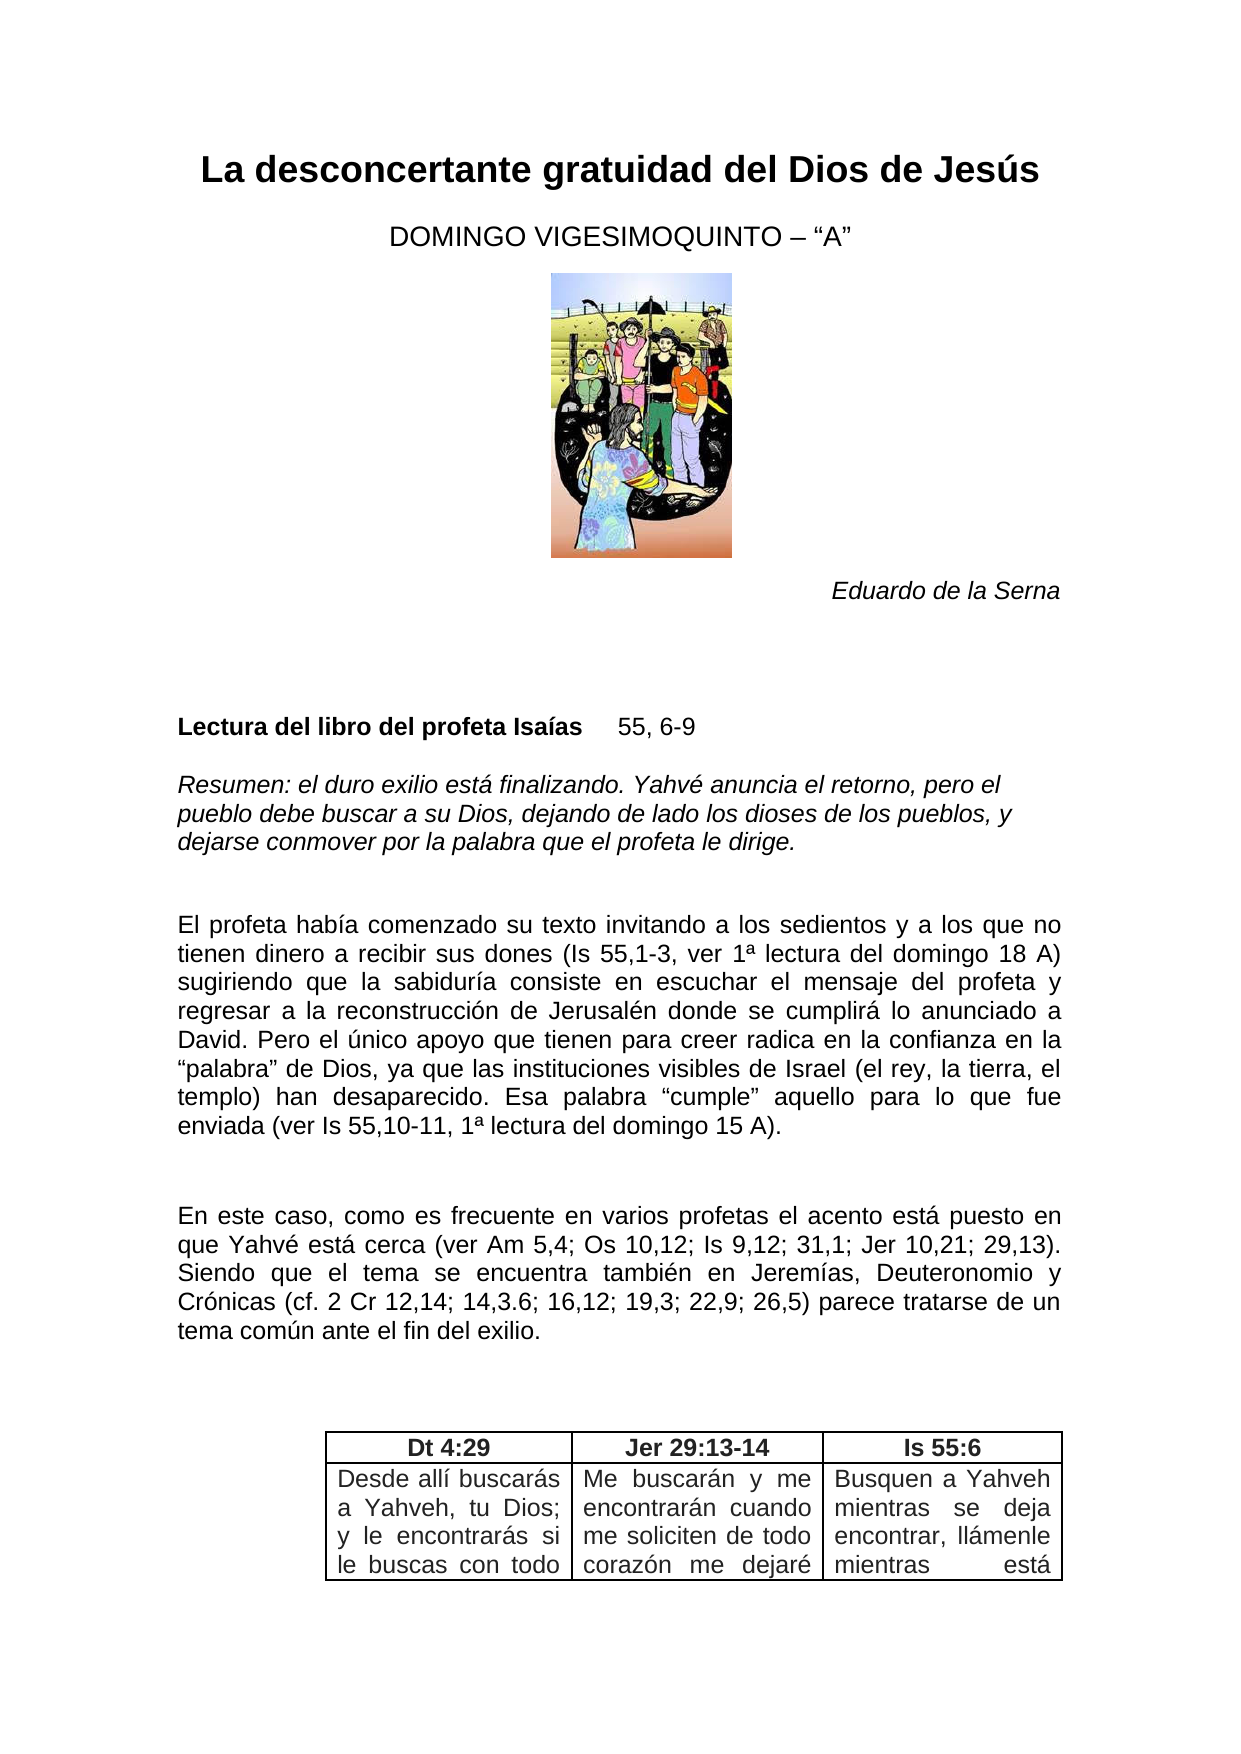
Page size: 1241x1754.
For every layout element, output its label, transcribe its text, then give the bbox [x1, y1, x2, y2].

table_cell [824, 1464, 1061, 1579]
text El profeta había comenzado su texto invitando a los sedientos y a los que no tienen dinero a recibir sus dones (Is 55,1-3, ver 1ª lectura del domingo 18 A) sugiriendo que la sabiduría consiste en escuchar el mensaje del profeta y regresar a la reconstrucción de Jerusalén donde se cumplirá lo anunciado a David. Pero el único apoyo que tienen para creer radica en la confianza en la “palabra” de Dios, ya que las instituciones visibles de Israel (el rey, la tierra, el templo) han desaparecido. Esa palabra “cumple” aquello para lo que fue enviada (ver Is 55,10-11, 1ª lectura del domingo 15 A). [177, 881, 1063, 1140]
table_header Jer 29:13-14 [573, 1433, 822, 1462]
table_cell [573, 1464, 822, 1579]
text DOMINGO VIGESIMOQUINTO – “A” [177, 220, 1063, 252]
text Lectura del libro del profeta Isaías 55, 6-9 Resumen: el duro exilio está finalizando. Yahvé anuncia el retorno, pero el pueblo debe buscar a su Dios, dejando de lado los dioses de los pueblos, y dejarse conmover por la palabra que el profeta le dirige. [177, 712, 1063, 856]
table_header Is 55:6 [824, 1433, 1061, 1462]
table_header Dt 4:29 [327, 1433, 571, 1462]
text En este caso, como es frecuente en varios profetas el acento está puesto en que Yahvé está cerca (ver Am 5,4; Os 10,12; Is 9,12; 31,1; Jer 10,21; 29,13). Siendo que el tema se encuentra también en Jeremías, Deuteronomio y Crónicas (cf. 2 Cr 12,14; 14,3.6; 16,12; 19,3; 22,9; 26,5) parece tratarse de un tema común ante el fin del exilio. [177, 1201, 1063, 1345]
text Eduardo de la Serna [177, 576, 1063, 605]
picture [551, 273, 732, 558]
text La desconcertante gratuidad del Dios de Jesús [177, 148, 1063, 191]
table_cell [327, 1464, 571, 1579]
